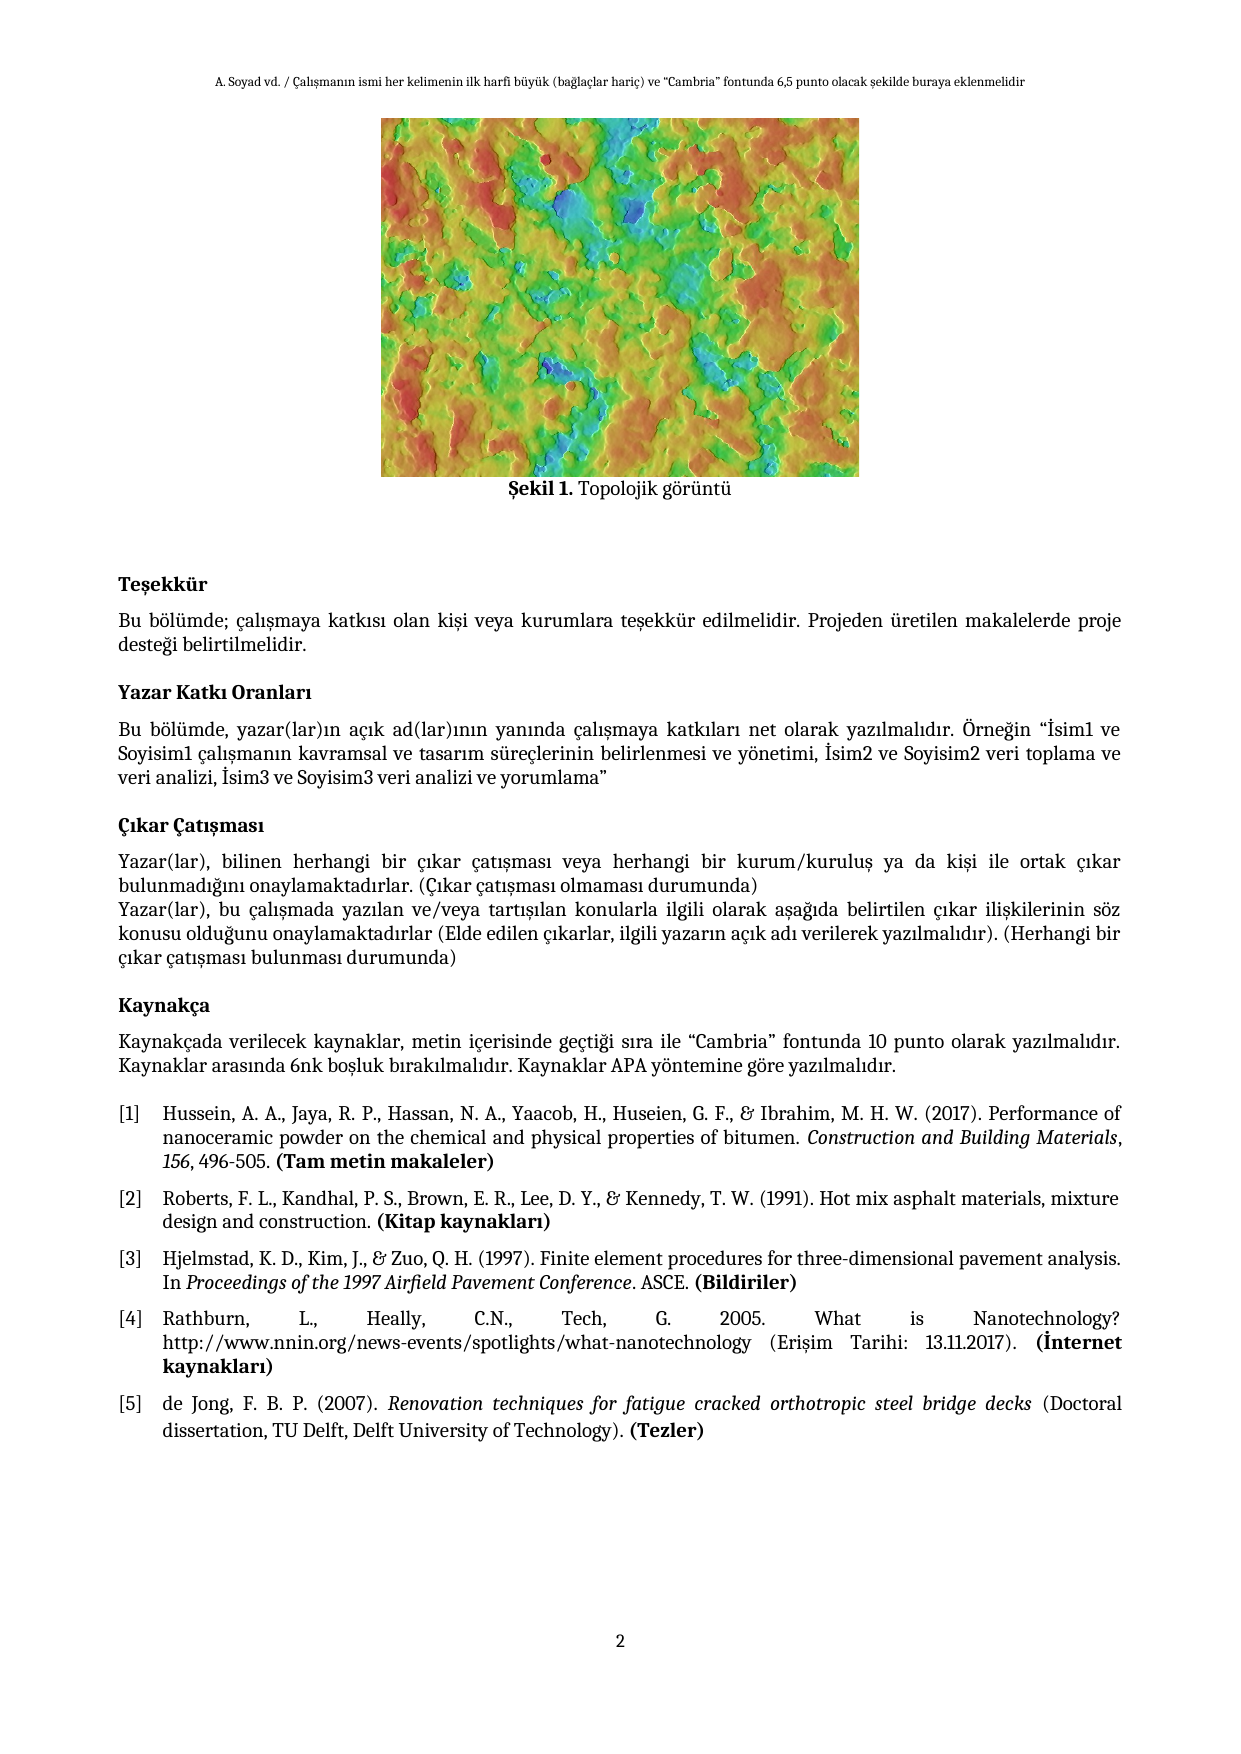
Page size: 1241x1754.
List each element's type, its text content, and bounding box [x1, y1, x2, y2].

list de Jong, F. B. P. (2007). Renovation techniques for fatigue cracked orthotropic steel bridge decks (Doctoral dissertation, TU Delft, Delft University of Technology). (Tezler) [118, 1391, 1122, 1443]
list Rathburn, L., Heally, C.N., Tech, G. 2005. What is Nanotechnology? http://www.nnin.org/news-events/spotlights/what-nanotechnology (Erişim Tarihi: 13.11.2017). (İnternet kaynakları) [118, 1307, 1122, 1379]
list Hjelmstad, K. D., Kim, J., & Zuo, Q. H. (1997). Finite element procedures for three-dimensional pavement analysis. In Proceedings of the 1997 Airfield Pavement Conference. ASCE. (Bildiriler) [118, 1247, 1122, 1294]
list Roberts, F. L., Kandhal, P. S., Brown, E. R., Lee, D. Y., & Kennedy, T. W. (1991). Hot mix asphalt materials, mixture design and construction. (Kitap kaynakları) [118, 1186, 1122, 1234]
text Yazar(lar), bu çalışmada yazılan ve/veya tartışılan konularla ilgili olarak aşağıda belirtilen çıkar ilişkilerinin söz konusu olduğunu onaylamaktadırlar (Elde edilen çıkarlar, ilgili yazarın açık adı verilerek yazılmalıdır). (Herhangi bir çıkar çatışması bulunması durumunda) [118, 898, 1122, 969]
list Hussein, A. A., Jaya, R. P., Hassan, N. A., Yaacob, H., Huseien, G. F., & Ibrahim, M. H. W. (2017). Performance of nanoceramic powder on the chemical and physical properties of bitumen. Construction and Building Materials, 156, 496-505. (Tam metin makaleler) [118, 1102, 1122, 1174]
text Teşekkür [118, 573, 1122, 597]
text Kaynakça [118, 993, 1122, 1017]
text Çıkar Çatışması [118, 813, 1122, 837]
text Yazar(lar), bilinen herhangi bir çıkar çatışması veya herhangi bir kurum/kuruluş ya da kişi ile ortak çıkar bulunmadığını onaylamaktadırlar. (Çıkar çatışması olmaması durumunda) [118, 850, 1122, 898]
text Kaynakçada verilecek kaynaklar, metin içerisinde geçtiği sıra ile “Cambria” fontunda 10 punto olarak yazılmalıdır. Kaynaklar arasında 6nk boşluk bırakılmalıdır. Kaynaklar APA yöntemine göre yazılmalıdır. [118, 1030, 1122, 1078]
text Bu bölümde, yazar(lar)ın açık ad(lar)ının yanında çalışmaya katkıları net olarak yazılmalıdır. Örneğin “İsim1 ve Soyisim1 çalışmanın kavramsal ve tasarım süreçlerinin belirlenmesi ve yönetimi, İsim2 ve Soyisim2 veri toplama ve veri analizi, İsim3 ve Soyisim3 veri analizi ve yorumlama” [118, 717, 1122, 789]
picture [381, 118, 860, 477]
text Şekil 1. Topolojik görüntü [118, 477, 1122, 501]
text Bu bölümde; çalışmaya katkısı olan kişi veya kurumlara teşekkür edilmelidir. Projeden üretilen makalelerde proje desteği belirtilmelidir. [118, 609, 1122, 657]
text Yazar Katkı Oranları [118, 681, 1122, 705]
